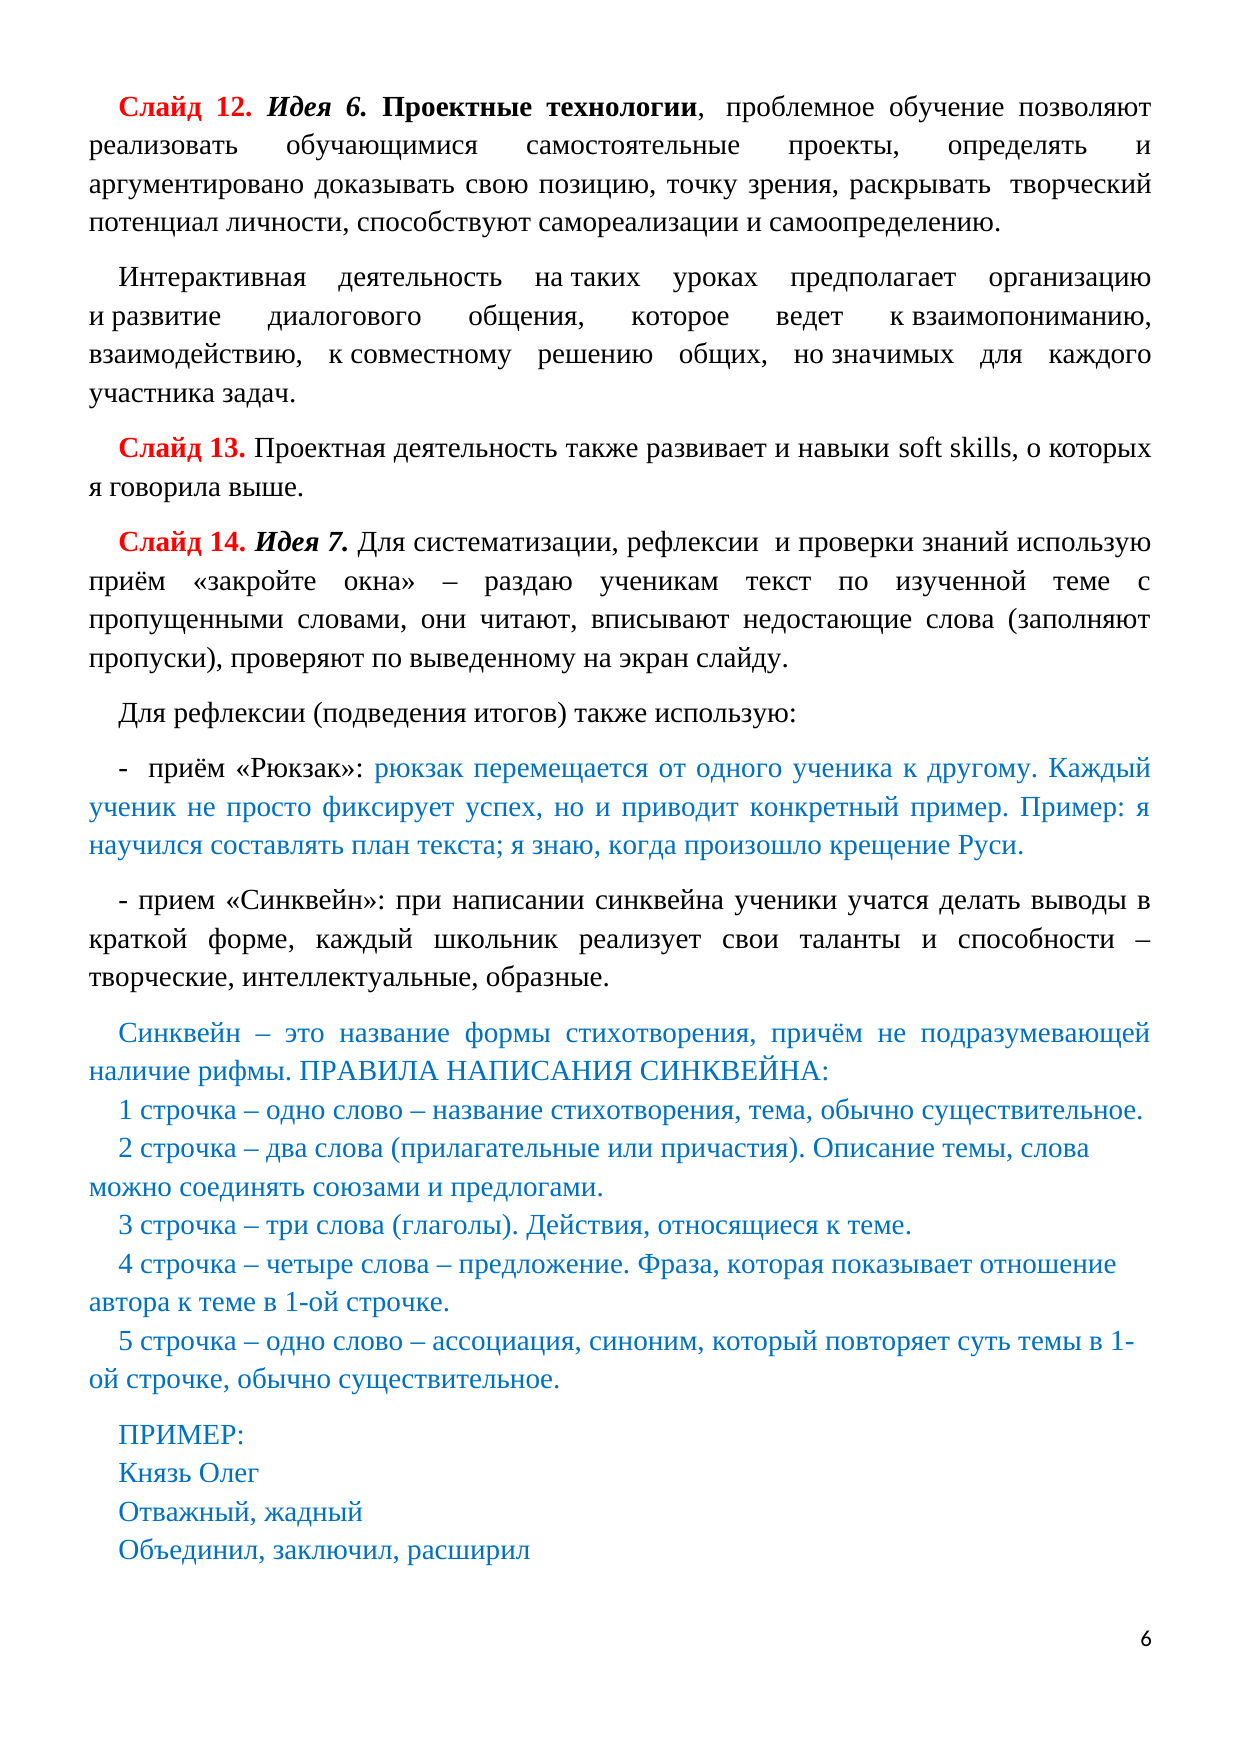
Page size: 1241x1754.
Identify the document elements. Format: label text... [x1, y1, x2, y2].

text - прием «Синквейн»: при написании синквейна ученики учатся делать выводы в краткой форме, каждый школьник реализует свои таланты и способности – творческие, интеллектуальные, образные. [88, 882, 1152, 993]
text ПРИМЕР: [88, 1417, 1152, 1450]
text Интерактивная деятельность на таких уроках предполагает организацию и развитие диалогового общения, которое ведет к взаимопониманию, взаимодействию, к совместному решению общих, но значимых для каждого участника задач. [88, 259, 1152, 409]
text Синквейн – это название формы стихотворения, причём не подразумевающей наличие рифмы. ПРАВИЛА НАПИСАНИЯ СИНКВЕЙНА: [88, 1015, 1152, 1087]
text 3 строчка – три слова (глаголы). Действия, относящиеся к теме. [88, 1207, 1152, 1241]
text Для рефлексии (подведения итогов) также использую: [88, 695, 1152, 728]
text Слайд 14. Идея 7. Для систематизации, рефлексии и проверки знаний использую приём «закройте окна» – раздаю ученикам текст по изученной теме с пропущенными словами, они читают, вписывают недостающие слова (заполняют пропуски), проверяют по выведенному на экран слайду. [88, 524, 1152, 673]
text 5 строчка – одно слово – ассоциация, синоним, который повторяет суть темы в 1-ой строчке, обычно существительное. [88, 1323, 1152, 1395]
text 1 строчка – одно слово – название стихотворения, тема, обычно существительное. [88, 1092, 1152, 1125]
text 2 строчка – два слова (прилагательные или причастия). Описание темы, слова можно соединять союзами и предлогами. [88, 1130, 1152, 1202]
text 4 строчка – четыре слова – предложение. Фраза, которая показывает отношение автора к теме в 1-ой строчке. [88, 1246, 1152, 1318]
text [118, 1455, 1152, 1566]
text Слайд 13. Проектная деятельность также развивает и навыки soft skills, о которых я говорила выше. [88, 430, 1152, 502]
text - приём «Рюкзак»: рюкзак перемещается от одного ученика к другому. Каждый ученик не просто фиксирует успех, но и приводит конкретный пример. Пример: я научился составлять план текста; я знаю, когда произошло крещение Руси. [88, 750, 1152, 861]
text Слайд 12. Идея 6. Проектные технологии, проблемное обучение позволяют реализовать обучающимися самостоятельные проекты, определять и аргументировано доказывать свою позицию, точку зрения, раскрывать творческий потенциал личности, способствуют самореализации и самоопределению. [88, 89, 1152, 238]
